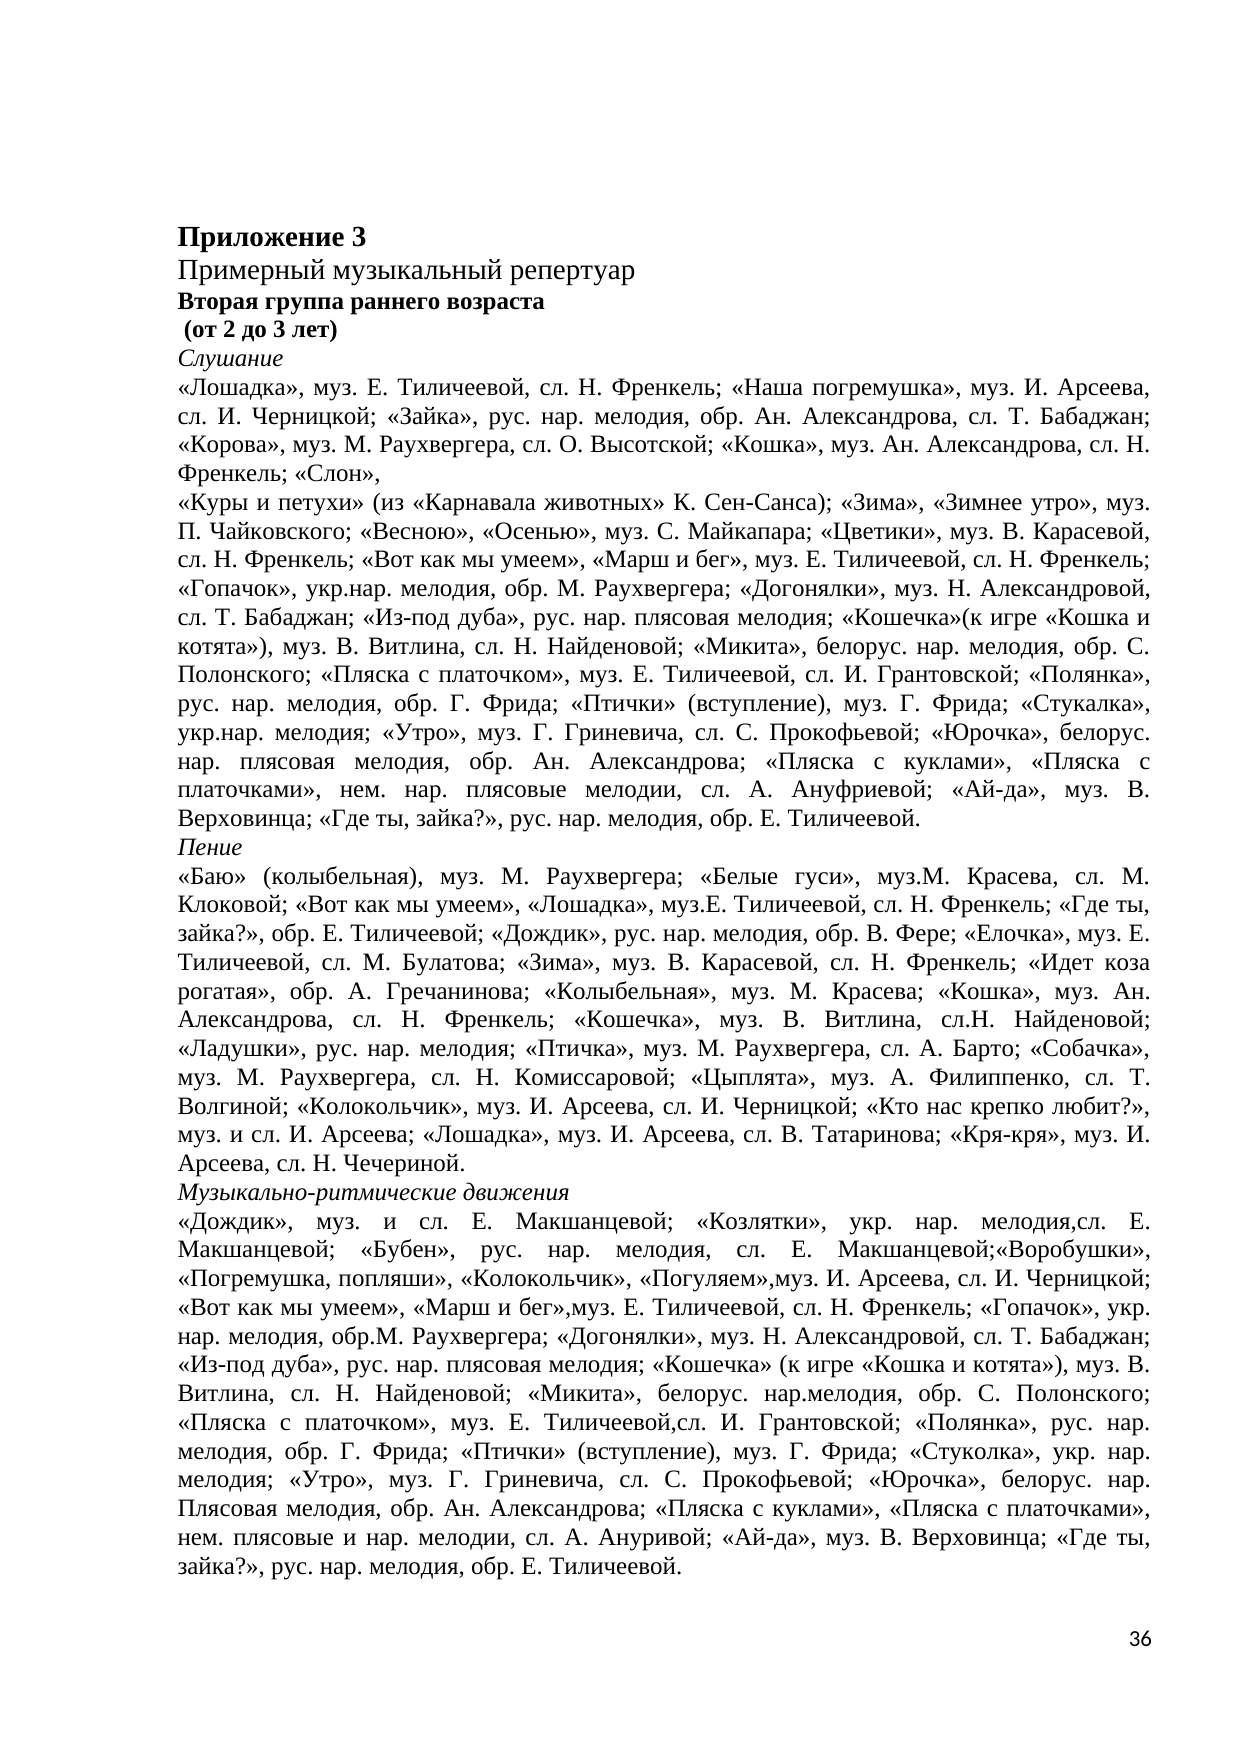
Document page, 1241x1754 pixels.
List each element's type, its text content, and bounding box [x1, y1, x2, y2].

text Пение [177, 832, 1152, 861]
text Вторая группа раннего возраста [177, 286, 1152, 314]
text Примерный музыкальный репертуар [177, 252, 1152, 286]
text «Дождик», муз. и сл. Е. Макшанцевой; «Козлятки», укр. нар. мелодия,сл. Е. Макшанцевой; «Бубен», рус. нар. мелодия, сл. Е. Макшанцевой;«Воробушки», «Погремушка, попляши», «Колокольчик», «Погуляем»,муз. И. Арсеева, сл. И. Черницкой; «Вот как мы умеем», «Марш и бег»,муз. Е. Тиличеевой, сл. Н. Френкель; «Гопачок», укр. нар. мелодия, обр.М. Раухвергера; «Догонялки», муз. Н. Александровой, сл. Т. Бабаджан; «Из-под дуба», рус. нар. плясовая мелодия; «Кошечка» (к игре «Кошка и котята»), муз. В. Витлина, сл. Н. Найденовой; «Микита», белорус. нар.мелодия, обр. С. Полонского; «Пляска с платочком», муз. Е. Тиличеевой,сл. И. Грантовской; «Полянка», рус. нар. мелодия, обр. Г. Фрида; «Птички» (вступление), муз. Г. Фрида; «Стуколка», укр. нар. мелодия; «Утро», муз. Г. Гриневича, сл. С. Прокофьевой; «Юрочка», белорус. нар. Плясовая мелодия, обр. Ан. Александрова; «Пляска с куклами», «Пляска с платочками», нем. плясовые и нар. мелодии, сл. А. Ануривой; «Ай-да», муз. В. Верховинца; «Где ты, зайка?», рус. нар. мелодия, обр. Е. Тиличеевой. [177, 1206, 1152, 1579]
text (от 2 до 3 лет) [177, 314, 1152, 343]
text «Лошадка», муз. Е. Тиличеевой, сл. Н. Френкель; «Наша погремушка», муз. И. Арсеева, сл. И. Черницкой; «Зайка», рус. нар. мелодия, обр. Ан. Александрова, сл. Т. Бабаджан; «Корова», муз. М. Раухвергера, сл. О. Высотской; «Кошка», муз. Ан. Александрова, сл. Н. Френкель; «Слон», [177, 372, 1152, 487]
text Музыкально-ритмические движения [177, 1177, 1152, 1206]
text Слушание [177, 343, 1152, 372]
text «Куры и петухи» (из «Карнавала животных» К. Сен-Санса); «Зима», «Зимнее утро», муз. П. Чайковского; «Весною», «Осенью», муз. С. Майкапара; «Цветики», муз. В. Карасевой, сл. Н. Френкель; «Вот как мы умеем», «Марш и бег», муз. Е. Тиличеевой, сл. Н. Френкель; «Гопачок», укр.нар. мелодия, обр. М. Раухвергера; «Догонялки», муз. Н. Александровой, сл. Т. Бабаджан; «Из-под дуба», рус. нар. плясовая мелодия; «Кошечка»(к игре «Кошка и котята»), муз. В. Витлина, сл. Н. Найденовой; «Микита», белорус. нар. мелодия, обр. С. Полонского; «Пляска с платочком», муз. Е. Тиличеевой, сл. И. Грантовской; «Полянка», рус. нар. мелодия, обр. Г. Фрида; «Птички» (вступление), муз. Г. Фрида; «Стукалка», укр.нар. мелодия; «Утро», муз. Г. Гриневича, сл. С. Прокофьевой; «Юрочка», белорус. нар. плясовая мелодия, обр. Ан. Александрова; «Пляска с куклами», «Пляска с платочками», нем. нар. плясовые мелодии, сл. A. Ануфриевой; «Ай-да», муз. В. Верховинца; «Где ты, зайка?», рус. нар. мелодия, обр. Е. Тиличеевой. [177, 487, 1152, 832]
text «Баю» (колыбельная), муз. М. Раухвергера; «Белые гуси», муз.М. Красева, сл. М. Клоковой; «Вот как мы умеем», «Лошадка», муз.Е. Тиличеевой, сл. Н. Френкель; «Где ты, зайка?», обр. Е. Тиличеевой; «Дождик», рус. нар. мелодия, обр. B. Фере; «Елочка», муз. Е. Тиличеевой, сл. М. Булатова; «Зима», муз. В. Карасевой, сл. Н. Френкель; «Идет коза рогатая», обр. А. Гречанинова; «Колыбельная», муз. М. Красева; «Кошка», муз. Ан. Александрова, сл. Н. Френкель; «Кошечка», муз. В. Витлина, сл.Н. Найденовой; «Ладушки», рус. нар. мелодия; «Птичка», муз. М. Раухвергера, сл. А. Барто; «Собачка», муз. М. Раухвергера, сл. Н. Комиссаровой; «Цыплята», муз. А. Филиппенко, сл. Т. Волгиной; «Колокольчик», муз. И. Арсеева, сл. И. Черницкой; «Кто нас крепко любит?», муз. и сл. И. Арсеева; «Лошадка», муз. И. Арсеева, сл. В. Татаринова; «Кря-кря», муз. И. Арсеева, сл. Н. Чечериной. [177, 861, 1152, 1177]
text Приложение 3 [177, 219, 1152, 252]
